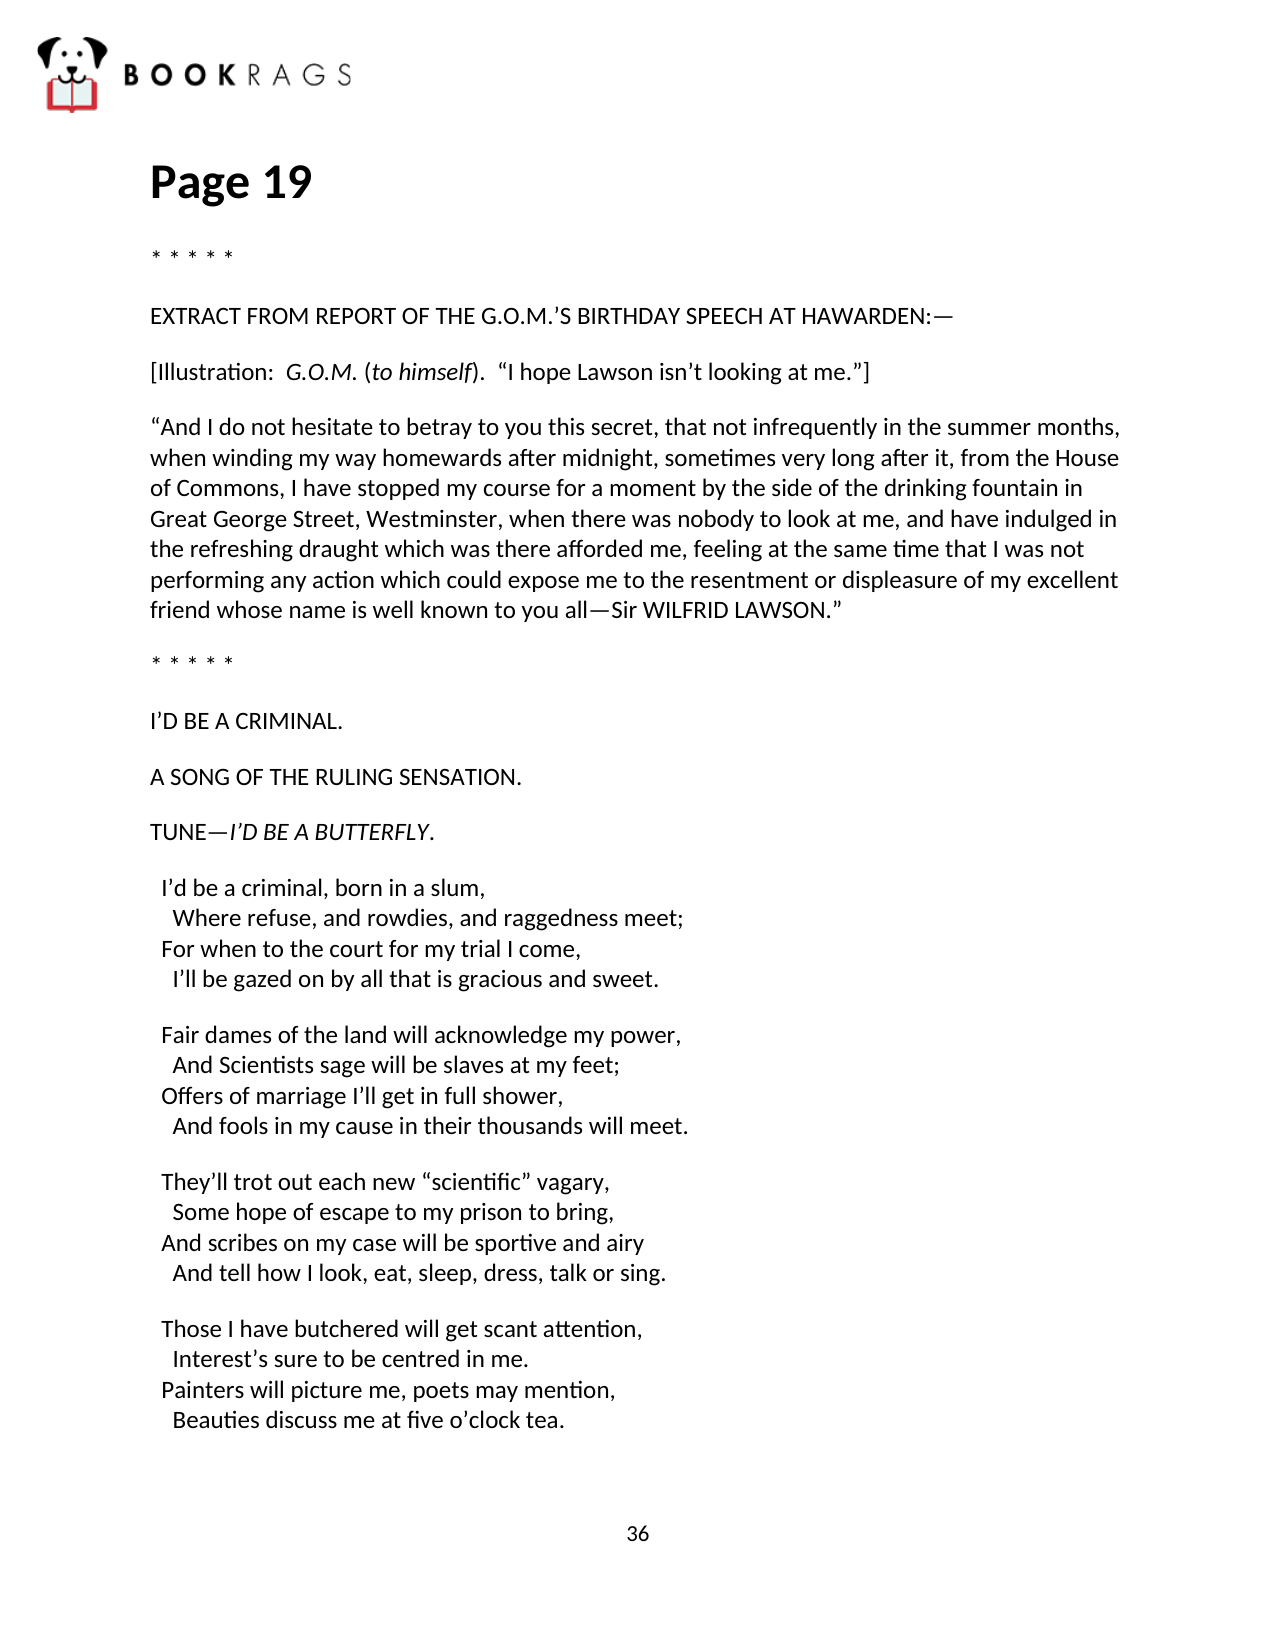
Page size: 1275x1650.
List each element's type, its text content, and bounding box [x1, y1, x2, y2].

picture [37, 37, 351, 113]
text Fair dames of the land will acknowledge my power, And Scientists sage will be slaves at my feet; Offers of marriage I’ll get in full shower, And fools in my cause in their thousands will meet. [150, 1019, 1125, 1141]
text * * * * * [150, 650, 1125, 680]
text They’ll trot out each new “scientific” vagary, Some hope of escape to my prison to bring, And scribes on my case will be sportive and airy And tell how I look, eat, sleep, dress, talk or sing. [150, 1166, 1125, 1288]
text Page 19 [150, 150, 1125, 211]
text A SONG OF THE RULING SENSATION. [150, 761, 1125, 791]
text I’D BE A CRIMINAL. [150, 705, 1125, 736]
text I’d be a criminal, born in a slum, Where refuse, and rowdies, and raggedness meet; For when to the court for my trial I come, I’ll be gazed on by all that is gracious and sweet. [150, 872, 1125, 994]
text EXTRACT FROM REPORT OF THE G.O.M.’S BIRTHDAY SPEECH AT HAWARDEN:—­ [150, 300, 1125, 331]
text * * * * * [150, 244, 1125, 275]
text Those I have butchered will get scant attention, Interest’s sure to be centred in me. Painters will picture me, poets may mention, Beauties discuss me at five o’clock tea. [150, 1313, 1125, 1435]
text “And I do not hesitate to betray to you this secret, that not infrequently in the summer months, when winding my way homewards after midnight, sometimes very long after it, from the House of Commons, I have stopped my course for a moment by the side of the drinking fountain in Great George Street, Westminster, when there was nobody to look at me, and have indulged in the refreshing draught which was there afforded me, feeling at the same time that I was not performing any action which could expose me to the resentment or displeasure of my excellent friend whose name is well known to you all—­Sir WILFRID LAWSON.” [150, 411, 1125, 625]
text [Illustration: G.O.M. (to himself). “I hope Lawson isn’t looking at me.”] [150, 356, 1125, 386]
text TUNE—­I’D BE A BUTTERFLY. [150, 816, 1125, 847]
